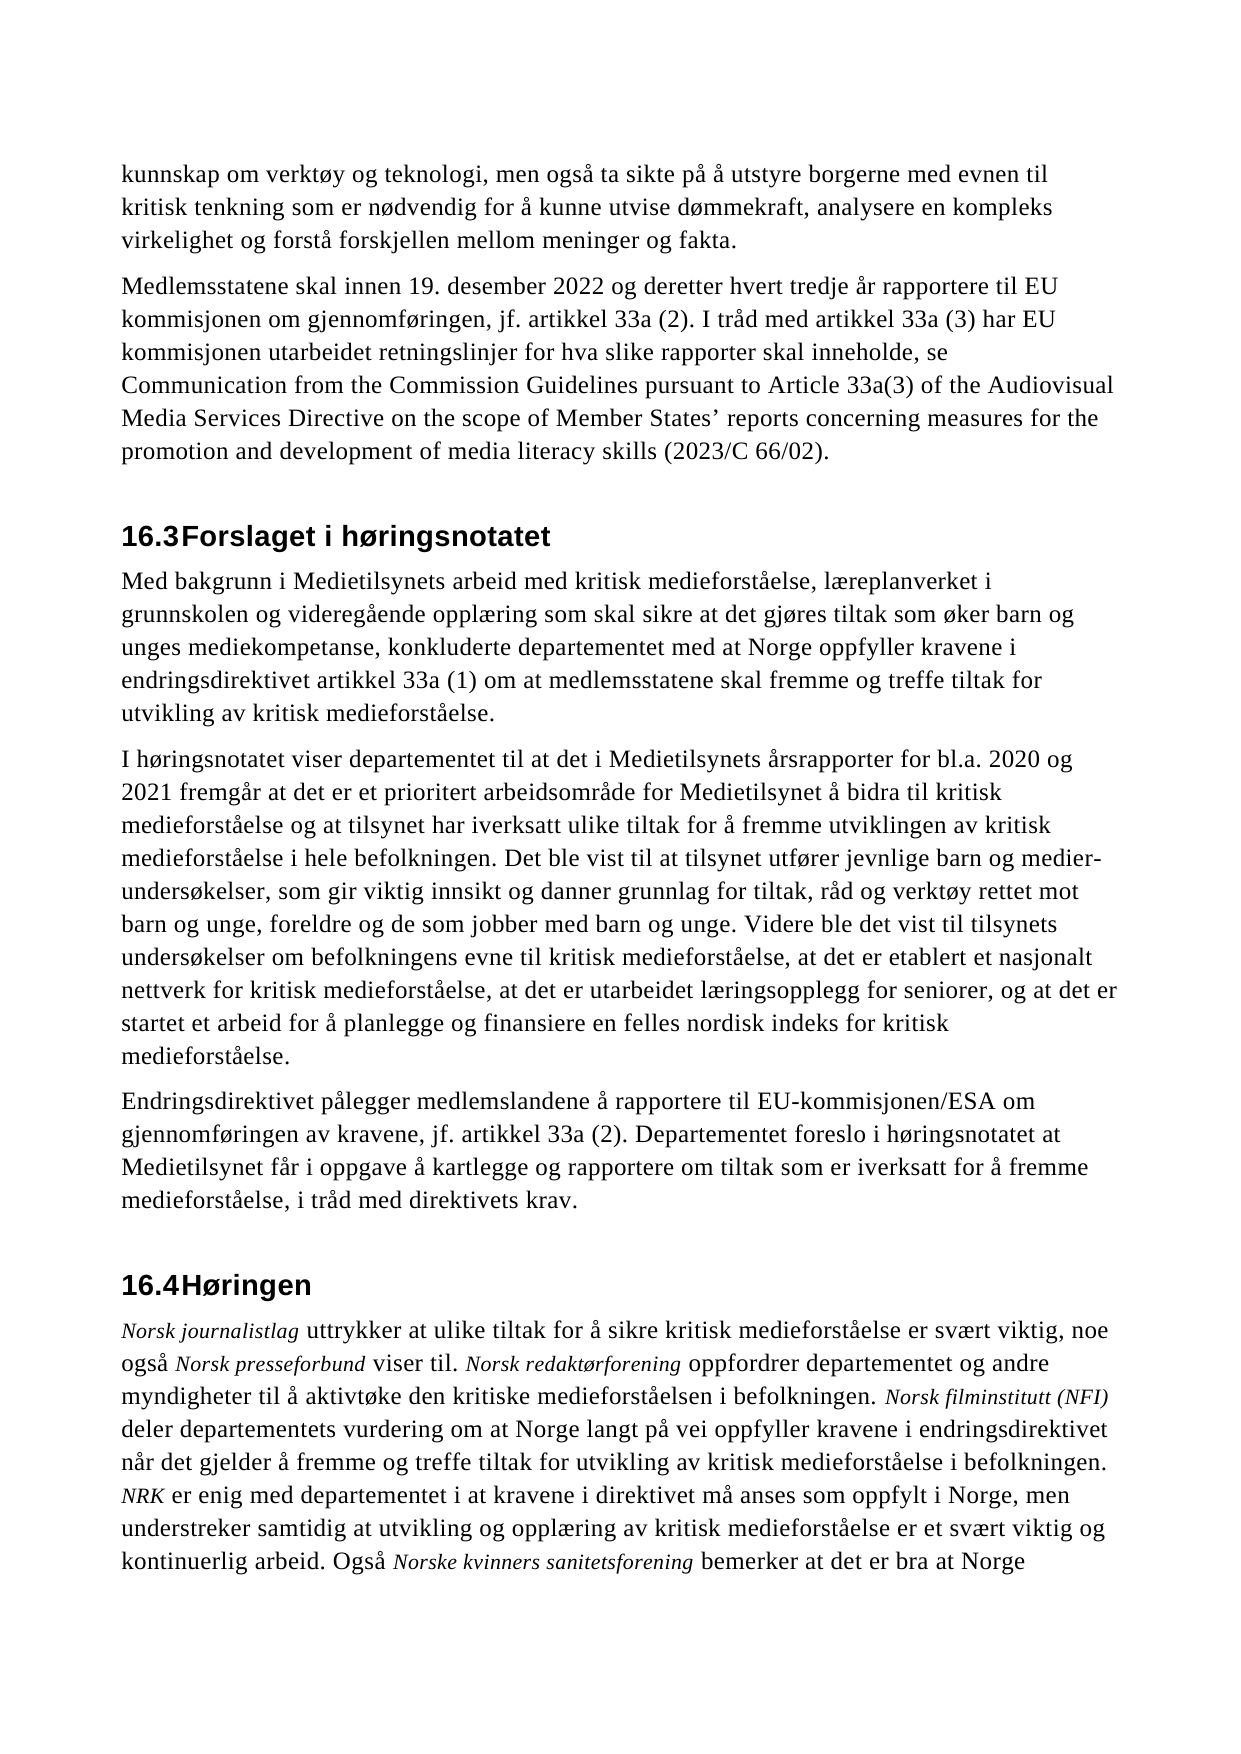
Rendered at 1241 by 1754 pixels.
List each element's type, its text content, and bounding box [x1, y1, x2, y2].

text I høringsnotatet viser departementet til at det i Medietilsynets årsrapporter for bl.a. 2020 og 2021 fremgår at det er et prioritert arbeidsområde for Medietilsynet å bidra til kritisk medieforståelse og at tilsynet har iverksatt ulike tiltak for å fremme utviklingen av kritisk medieforståelse i hele befolkningen. Det ble vist til at tilsynet utfører jevnlige barn og medier-undersøkelser, som gir viktig innsikt og danner grunnlag for tiltak, råd og verktøy rettet mot barn og unge, foreldre og de som jobber med barn og unge. Videre ble det vist til tilsynets undersøkelser om befolkningens evne til kritisk medieforståelse, at det er etablert et nasjonalt nettverk for kritisk medieforståelse, at det er utarbeidet læringsopplegg for seniorer, og at det er startet et arbeid for å planlegge og finansiere en felles nordisk indeks for kritisk medieforståelse. [121, 744, 1119, 1069]
text Med bakgrunn i Medietilsynets arbeid med kritisk medieforståelse, læreplanverket i grunnskolen og videregående opplæring som skal sikre at det gjøres tiltak som øker barn og unges mediekompetanse, konkluderte departementet med at Norge oppfyller kravene i endringsdirektivet artikkel 33a (1) om at medlemsstatene skal fremme og treffe tiltak for utvikling av kritisk medieforståelse. [121, 566, 1119, 727]
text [121, 159, 1119, 254]
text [121, 1315, 1119, 1575]
subtitle Forslaget i høringsnotatet [121, 519, 1119, 553]
subtitle Høringen [121, 1268, 1119, 1302]
text Endringsdirektivet pålegger medlemslandene å rapportere til EU-kommisjonen/ESA om gjennomføringen av kravene, jf. artikkel 33a (2). Departementet foreslo i høringsnotatet at Medietilsynet får i oppgave å kartlegge og rapportere om tiltak som er iverksatt for å fremme medieforståelse, i tråd med direktivets krav. [121, 1086, 1119, 1214]
text Medlemsstatene skal innen 19. desember 2022 og deretter hvert tredje år rapportere til EU kommisjonen om gjennomføringen, jf. artikkel 33a (2). I tråd med artikkel 33a (3) har EU kommisjonen utarbeidet retningslinjer for hva slike rapporter skal inneholde, se Communication from the Commission Guidelines pursuant to Article 33a(3) of the Audiovisual Media Services Directive on the scope of Member States’ reports concerning measures for the promotion and development of media literacy skills (2023/C 66/02). [121, 271, 1119, 465]
